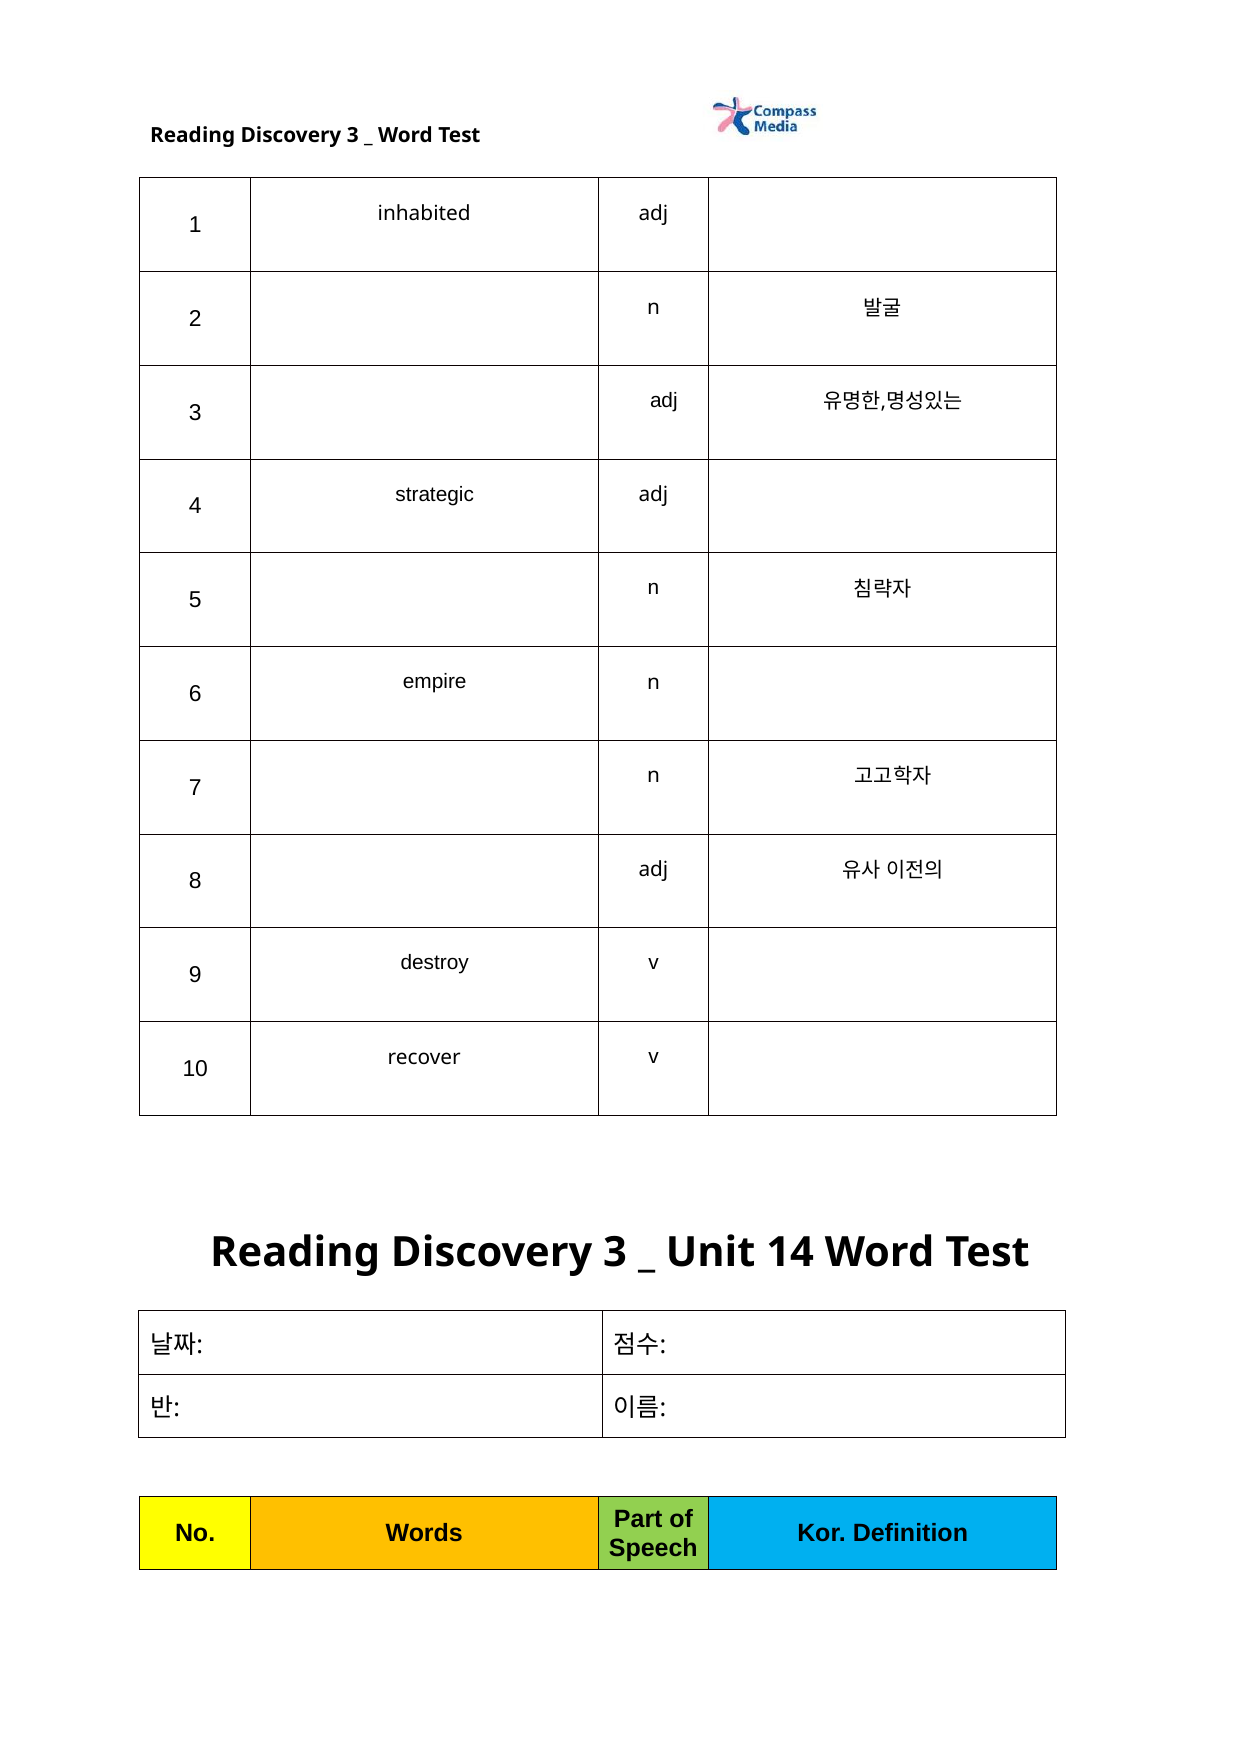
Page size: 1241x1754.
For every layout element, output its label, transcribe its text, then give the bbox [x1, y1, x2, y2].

table_cell 7 [140, 741, 250, 833]
table_cell [709, 928, 1056, 1021]
table_cell 10 [140, 1022, 250, 1115]
table_cell 반: [139, 1375, 602, 1437]
table_cell adj [599, 460, 708, 552]
table_cell adj [599, 366, 708, 458]
table_cell adj [599, 178, 708, 271]
table_cell 유명한,명성있는 [709, 366, 1056, 458]
table_cell adj [599, 835, 708, 927]
table_cell [709, 1022, 1056, 1115]
table_header 점수: [603, 1311, 1065, 1374]
picture [702, 90, 828, 142]
table_cell 1 [140, 178, 250, 271]
table_cell [709, 460, 1056, 552]
table_cell [709, 178, 1056, 271]
table_cell 5 [140, 553, 250, 646]
table_cell 8 [140, 835, 250, 927]
table_cell 3 [140, 366, 250, 458]
table_cell 4 [140, 460, 250, 552]
table_cell v [599, 1022, 708, 1115]
table_header Words [251, 1497, 598, 1569]
table_cell [251, 835, 598, 927]
table_header No. [140, 1497, 250, 1569]
table_header Kor. Definition [709, 1497, 1056, 1569]
table_header 날짜: [139, 1311, 602, 1374]
table_cell destroy [251, 928, 598, 1021]
table_cell n [599, 741, 708, 833]
table_cell empire [251, 647, 598, 740]
table_cell 이름: [603, 1375, 1065, 1437]
table_cell 9 [140, 928, 250, 1021]
table_cell [251, 741, 598, 833]
table_cell n [599, 272, 708, 365]
table_cell 6 [140, 647, 250, 740]
table_cell 침략자 [709, 553, 1056, 646]
text Reading Discovery 3 _ Unit 14 Word Test [142, 1220, 1098, 1281]
table_cell 고고학자 [709, 741, 1056, 833]
table_cell inhabited [251, 178, 598, 271]
table_cell [251, 553, 598, 646]
table_cell [251, 366, 598, 458]
table_cell n [599, 647, 708, 740]
table_cell recover [251, 1022, 598, 1115]
table_cell [251, 272, 598, 365]
table_header Part of Speech [599, 1497, 708, 1569]
table_cell 발굴 [709, 272, 1056, 365]
table_cell 유사 이전의 [709, 835, 1056, 927]
table_cell n [599, 553, 708, 646]
table_cell v [599, 928, 708, 1021]
table_cell [709, 647, 1056, 740]
table_cell strategic [251, 460, 598, 552]
table_cell 2 [140, 272, 250, 365]
